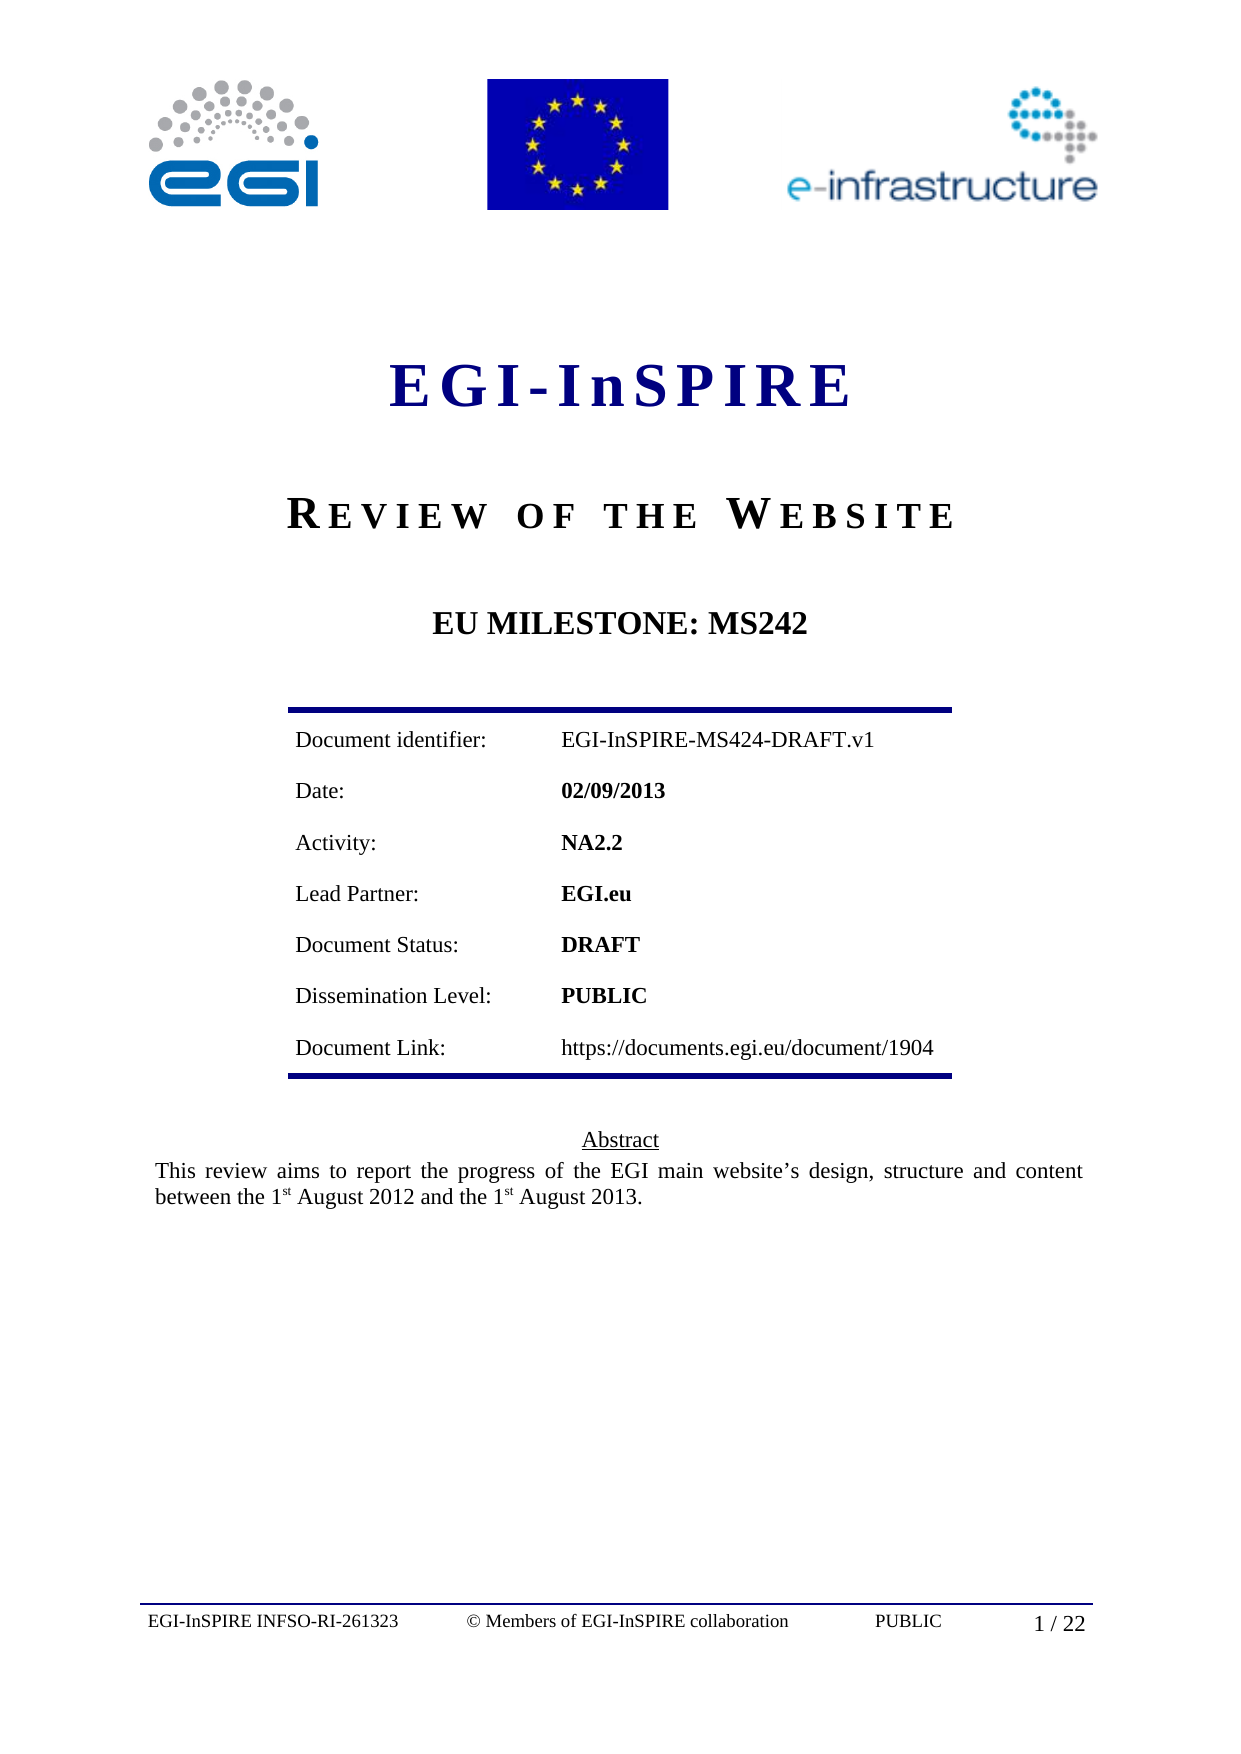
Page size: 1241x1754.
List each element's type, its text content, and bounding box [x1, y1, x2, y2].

table_cell Document Link: [288, 1021, 554, 1073]
table_cell Activity: [288, 816, 554, 867]
table_cell NA2.2 [554, 816, 952, 867]
table_cell PUBLIC [554, 970, 952, 1021]
table_cell Lead Partner: [288, 868, 554, 919]
table_cell https://documents.egi.eu/document/1904 [554, 1021, 952, 1073]
table_cell Document Status: [288, 919, 554, 970]
picture [780, 79, 1106, 210]
title Review of the Website [148, 486, 1092, 538]
table_cell Dissemination Level: [288, 970, 554, 1021]
text EU MILESTONE: MS242 [148, 603, 1092, 642]
table_cell Date: [288, 765, 554, 816]
table_header Abstract This review aims to report the progress of the EGI main website’s design, structure and content between the 1st August 2012 and the 1st August 2013. [148, 1114, 1093, 1313]
text EGI-InSPIRE [148, 348, 1092, 420]
table_header EGI-InSPIRE-MS424-DRAFT.v1 [554, 713, 952, 765]
table_cell EGI.eu [554, 868, 952, 919]
picture [487, 79, 669, 210]
picture [147, 79, 320, 208]
table_cell DRAFT [554, 919, 952, 970]
table_header Document identifier: [288, 713, 554, 765]
table_cell 02/09/2013 [554, 765, 952, 816]
